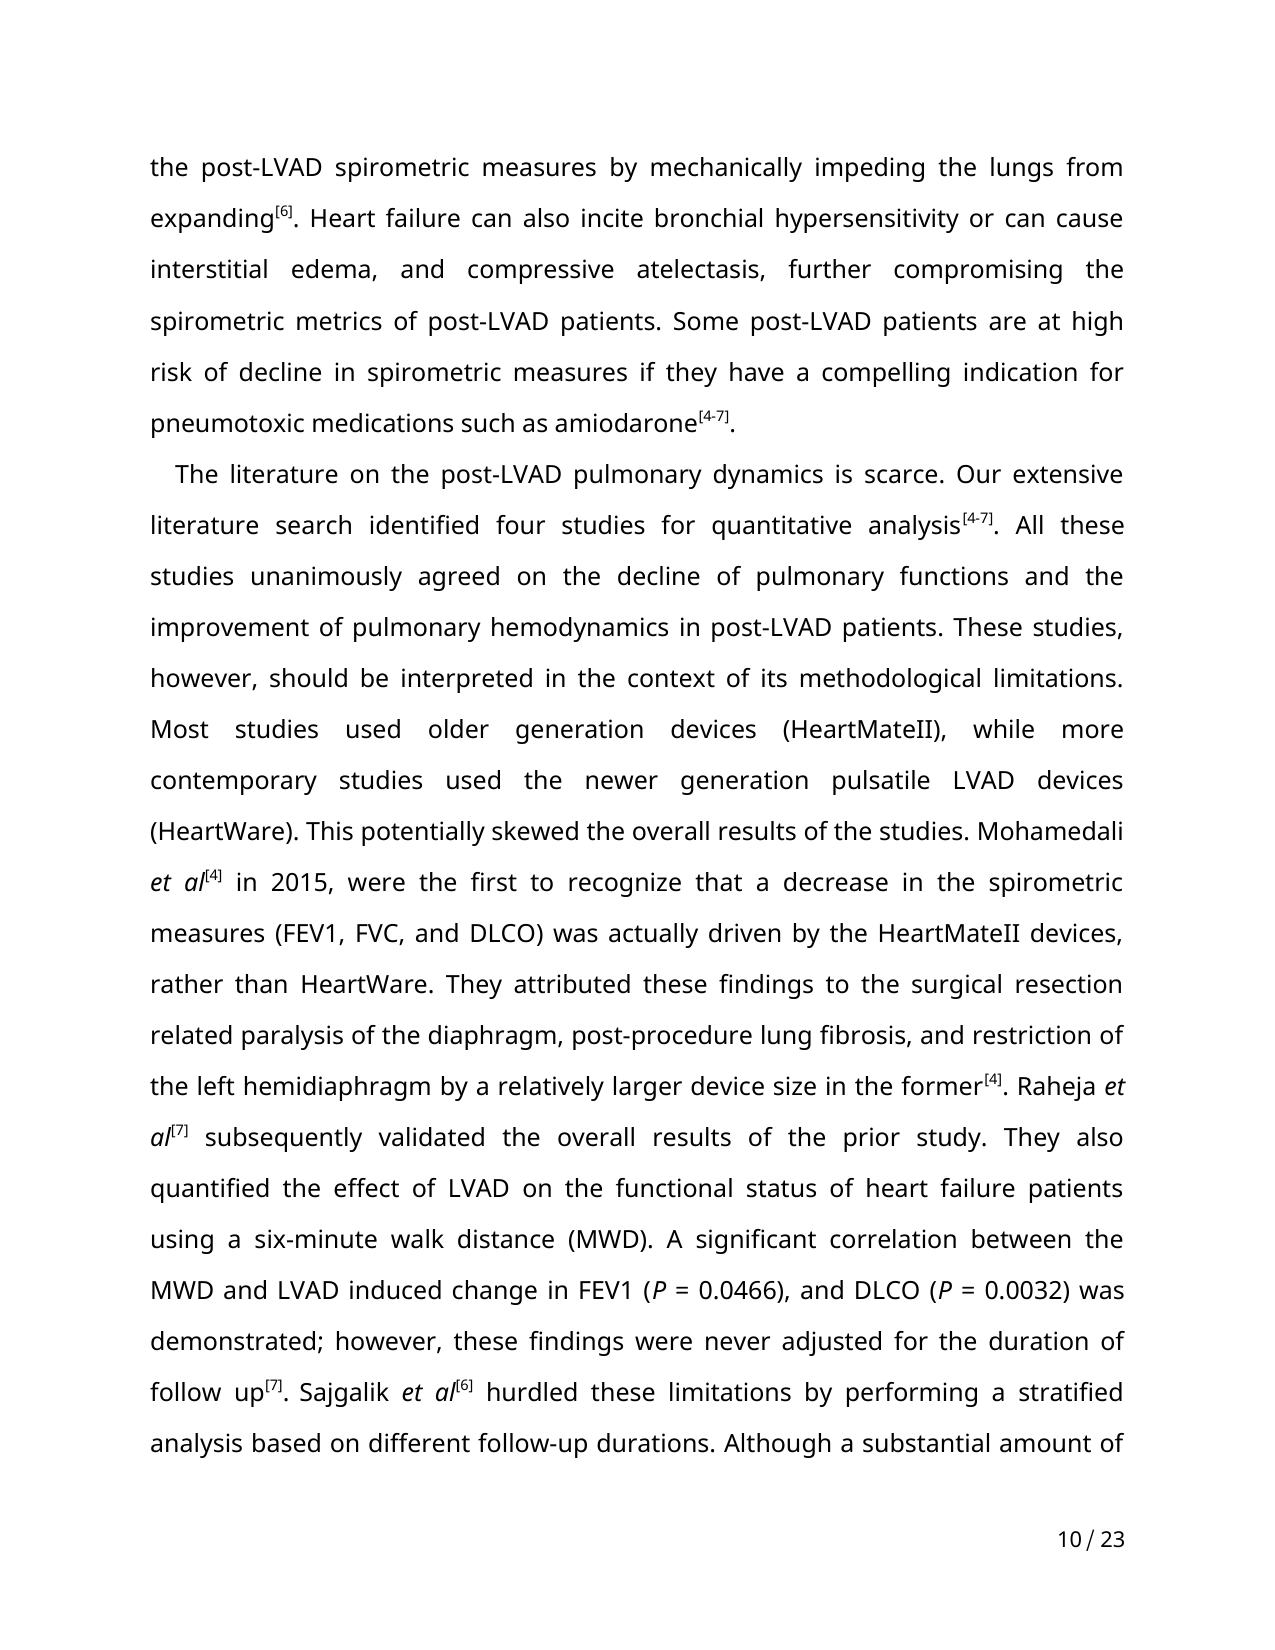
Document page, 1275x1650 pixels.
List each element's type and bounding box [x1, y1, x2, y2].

text [150, 150, 1125, 439]
text [150, 456, 1125, 1460]
